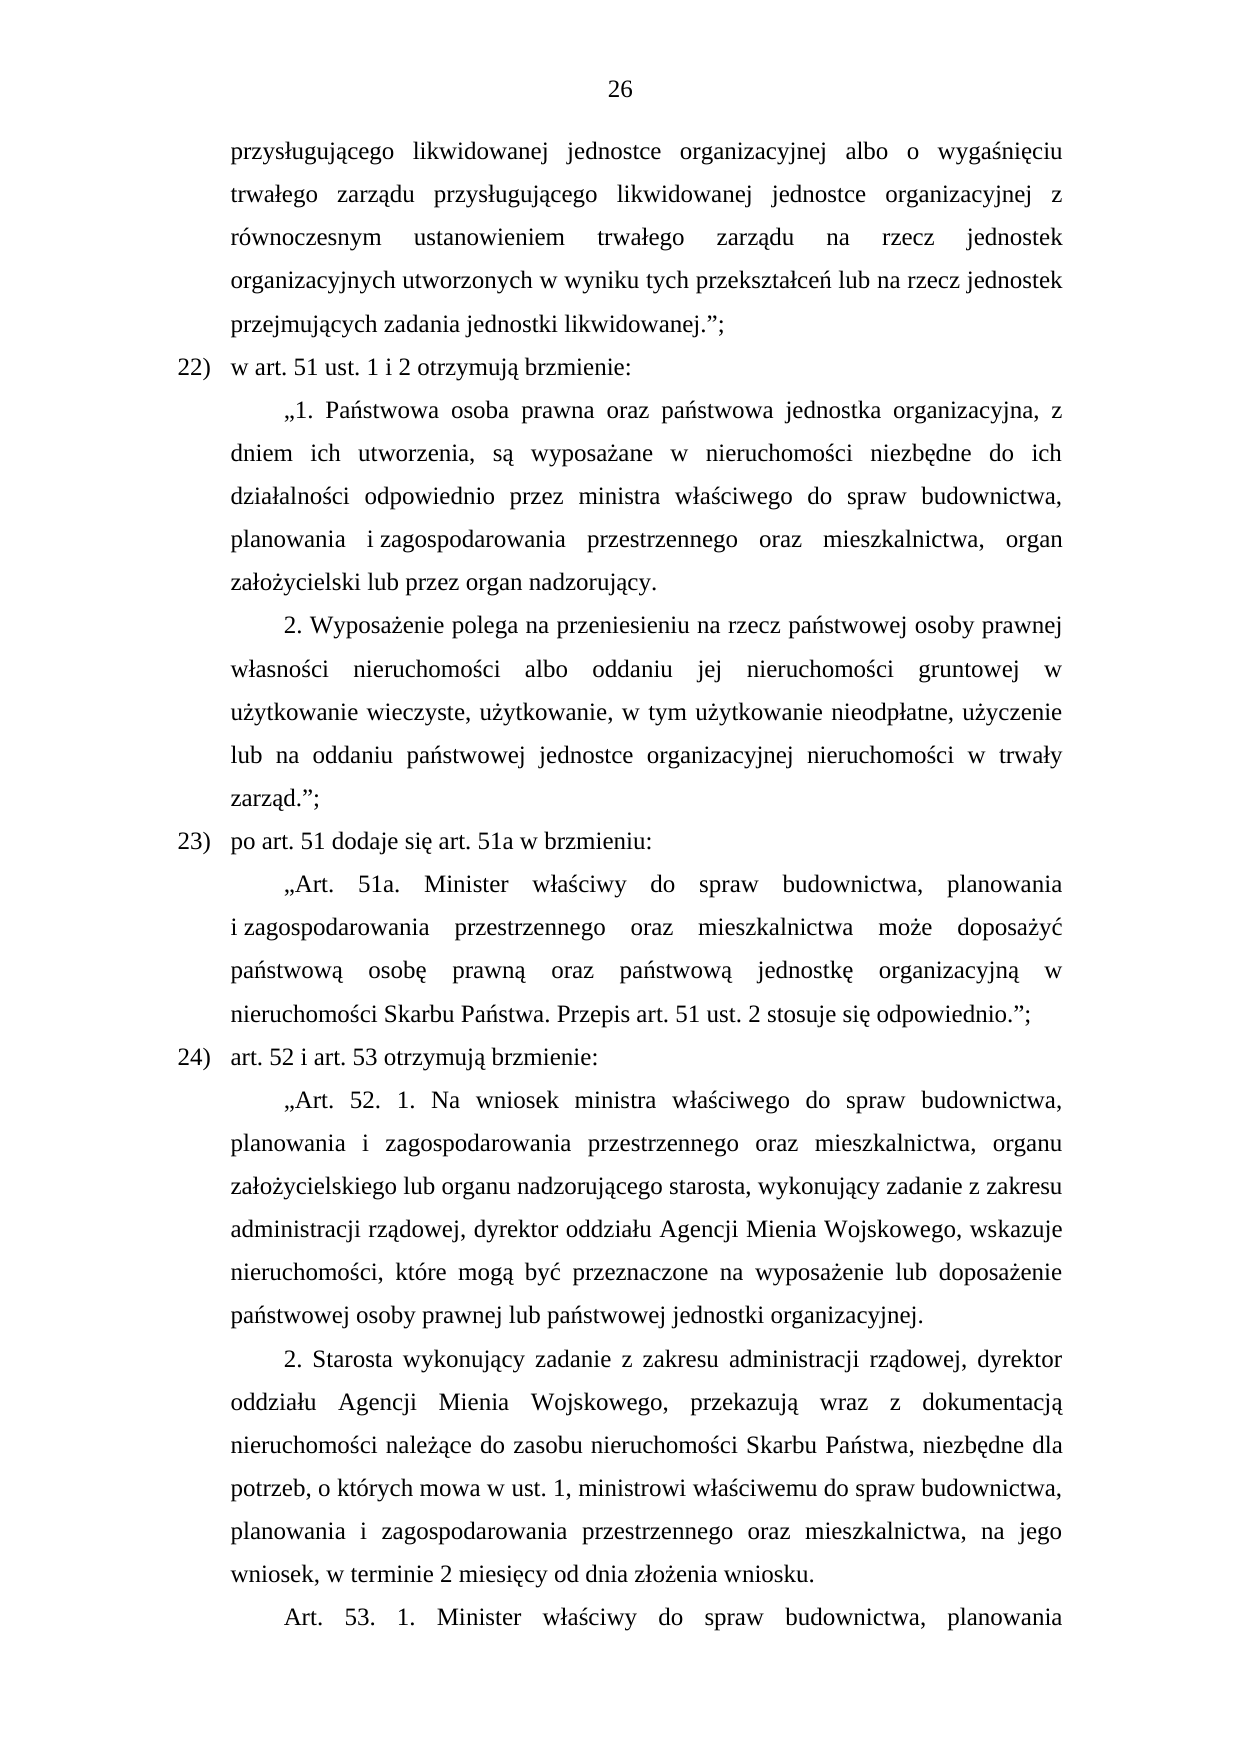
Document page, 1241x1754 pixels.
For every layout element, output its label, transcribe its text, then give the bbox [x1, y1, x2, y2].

text „Art. 51a. Minister właściwy do spraw budownictwa, planowania i zagospodarowania przestrzennego oraz mieszkalnictwa może doposażyć państwową osobę prawną oraz państwową jednostkę organizacyjną w nieruchomości Skarbu Państwa. Przepis art. 51 ust. 2 stosuje się odpowiednio.”; [230, 869, 1063, 1027]
text „1. Państwowa osoba prawna oraz państwowa jednostka organizacyjna, z dniem ich utworzenia, są wyposażane w nieruchomości niezbędne do ich działalności odpowiednio przez ministra właściwego do spraw budownictwa, planowania i zagospodarowania przestrzennego oraz mieszkalnictwa, organ założycielski lub przez organ nadzorujący. [230, 395, 1063, 596]
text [230, 136, 1063, 337]
text 24) art. 52 i art. 53 otrzymują brzmienie: [177, 1042, 1063, 1071]
text „Art. 52. 1. Na wniosek ministra właściwego do spraw budownictwa, planowania i zagospodarowania przestrzennego oraz mieszkalnictwa, organu założycielskiego lub organu nadzorującego starosta, wykonujący zadanie z zakresu administracji rządowej, dyrektor oddziału Agencji Mienia Wojskowego, wskazuje nieruchomości, które mogą być przeznaczone na wyposażenie lub doposażenie państwowej osoby prawnej lub państwowej jednostki organizacyjnej. [230, 1085, 1063, 1329]
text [230, 1602, 1063, 1631]
text 22) w art. 51 ust. 1 i 2 otrzymują brzmienie: [177, 352, 1063, 381]
text 2. Wyposażenie polega na przeniesieniu na rzecz państwowej osoby prawnej własności nieruchomości albo oddaniu jej nieruchomości gruntowej w użytkowanie wieczyste, użytkowanie, w tym użytkowanie nieodpłatne, użyczenie lub na oddaniu państwowej jednostce organizacyjnej nieruchomości w trwały zarząd.”; [230, 611, 1063, 812]
text 23) po art. 51 dodaje się art. 51a w brzmieniu: [177, 826, 1063, 855]
text 2. Starosta wykonujący zadanie z zakresu administracji rządowej, dyrektor oddziału Agencji Mienia Wojskowego, przekazują wraz z dokumentacją nieruchomości należące do zasobu nieruchomości Skarbu Państwa, niezbędne dla potrzeb, o których mowa w ust. 1, ministrowi właściwemu do spraw budownictwa, planowania i zagospodarowania przestrzennego oraz mieszkalnictwa, na jego wniosek, w terminie 2 miesięcy od dnia złożenia wniosku. [230, 1344, 1063, 1588]
